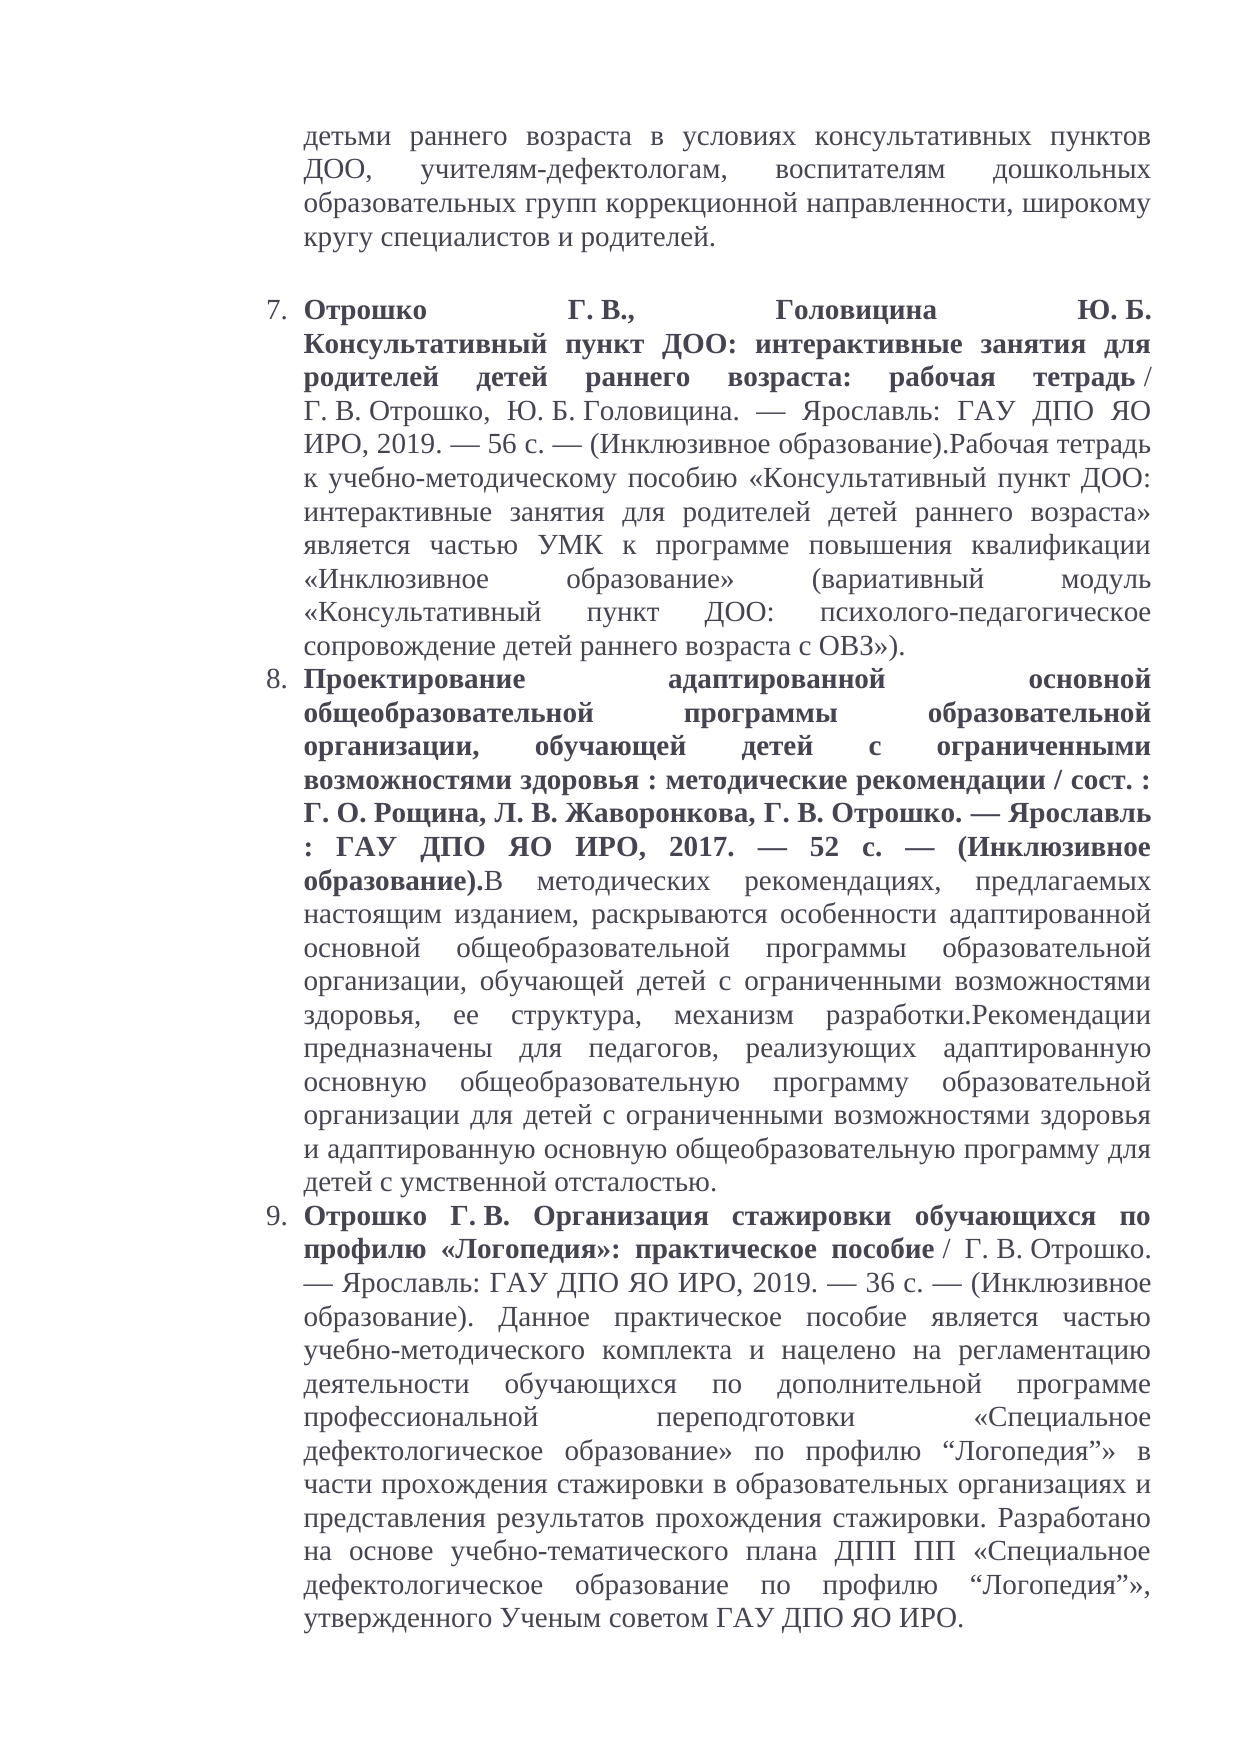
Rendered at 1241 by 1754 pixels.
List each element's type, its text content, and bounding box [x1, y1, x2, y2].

list Отрошко Г. В., Головицина Ю. Б. Консультативный пункт ДОО: интерактивные занятия для родителей детей раннего возраста: рабочая тетрадь / Г. В. Отрошко, Ю. Б. Головицина. — Ярославль: ГАУ ДПО ЯО ИРО, 2019. — 56 с. — (Инклюзивное образование).Рабочая тетрадь к учебно-методическому пособию «Консультативный пункт ДОО: интерактивные занятия для родителей детей раннего возраста» является частью УМК к программе повышения квалификации «Инклюзивное образование» (вариативный модуль «Консультативный пункт ДОО: психолого-педагогическое сопровождение детей раннего возраста с ОВЗ»). [266, 292, 1152, 661]
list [266, 118, 1152, 252]
list Проектирование адаптированной основной общеобразовательной программы образовательной организации, обучающей детей с ограниченными возможностями здоровья : методические рекомендации / сост. : Г. О. Рощина, Л. В. Жаворонкова, Г. В. Отрошко. — Ярославль : ГАУ ДПО ЯО ИРО, 2017. — 52 с. — (Инклюзивное образование).В методических рекомендациях, предлагаемых настоящим изданием, раскрываются особенности адаптированной основной общеобразовательной программы образовательной организации, обучающей детей с ограниченными возможностями здоровья, ее структура, механизм разработки.Рекомендации предназначены для педагогов, реализующих адаптированную основную общеобразовательную программу образовательной организации для детей с ограниченными возможностями здоровья и адаптированную основную общеобразовательную программу для детей с умственной отсталостью. [266, 661, 1152, 1198]
list Отрошко Г. В. Организация стажировки обучающихся по профилю «Логопедия»: практическое пособие / Г. В. Отрошко. — Ярославль: ГАУ ДПО ЯО ИРО, 2019. — 36 с. — (Инклюзивное образование). Данное практическое пособие является частью учебно-методического комплекта и нацелено на регламентацию деятельности обучающихся по дополнительной программе профессиональной переподготовки «Специальное дефектологическое образование» по профилю “Логопедия”» в части прохождения стажировки в образовательных организациях и представления результатов прохождения стажировки. Разработано на основе учебно-тематического плана ДПП ПП «Специальное дефектологическое образование по профилю “Логопедия”», утвержденного Ученым советом ГАУ ДПО ЯО ИРО. [266, 1198, 1152, 1634]
